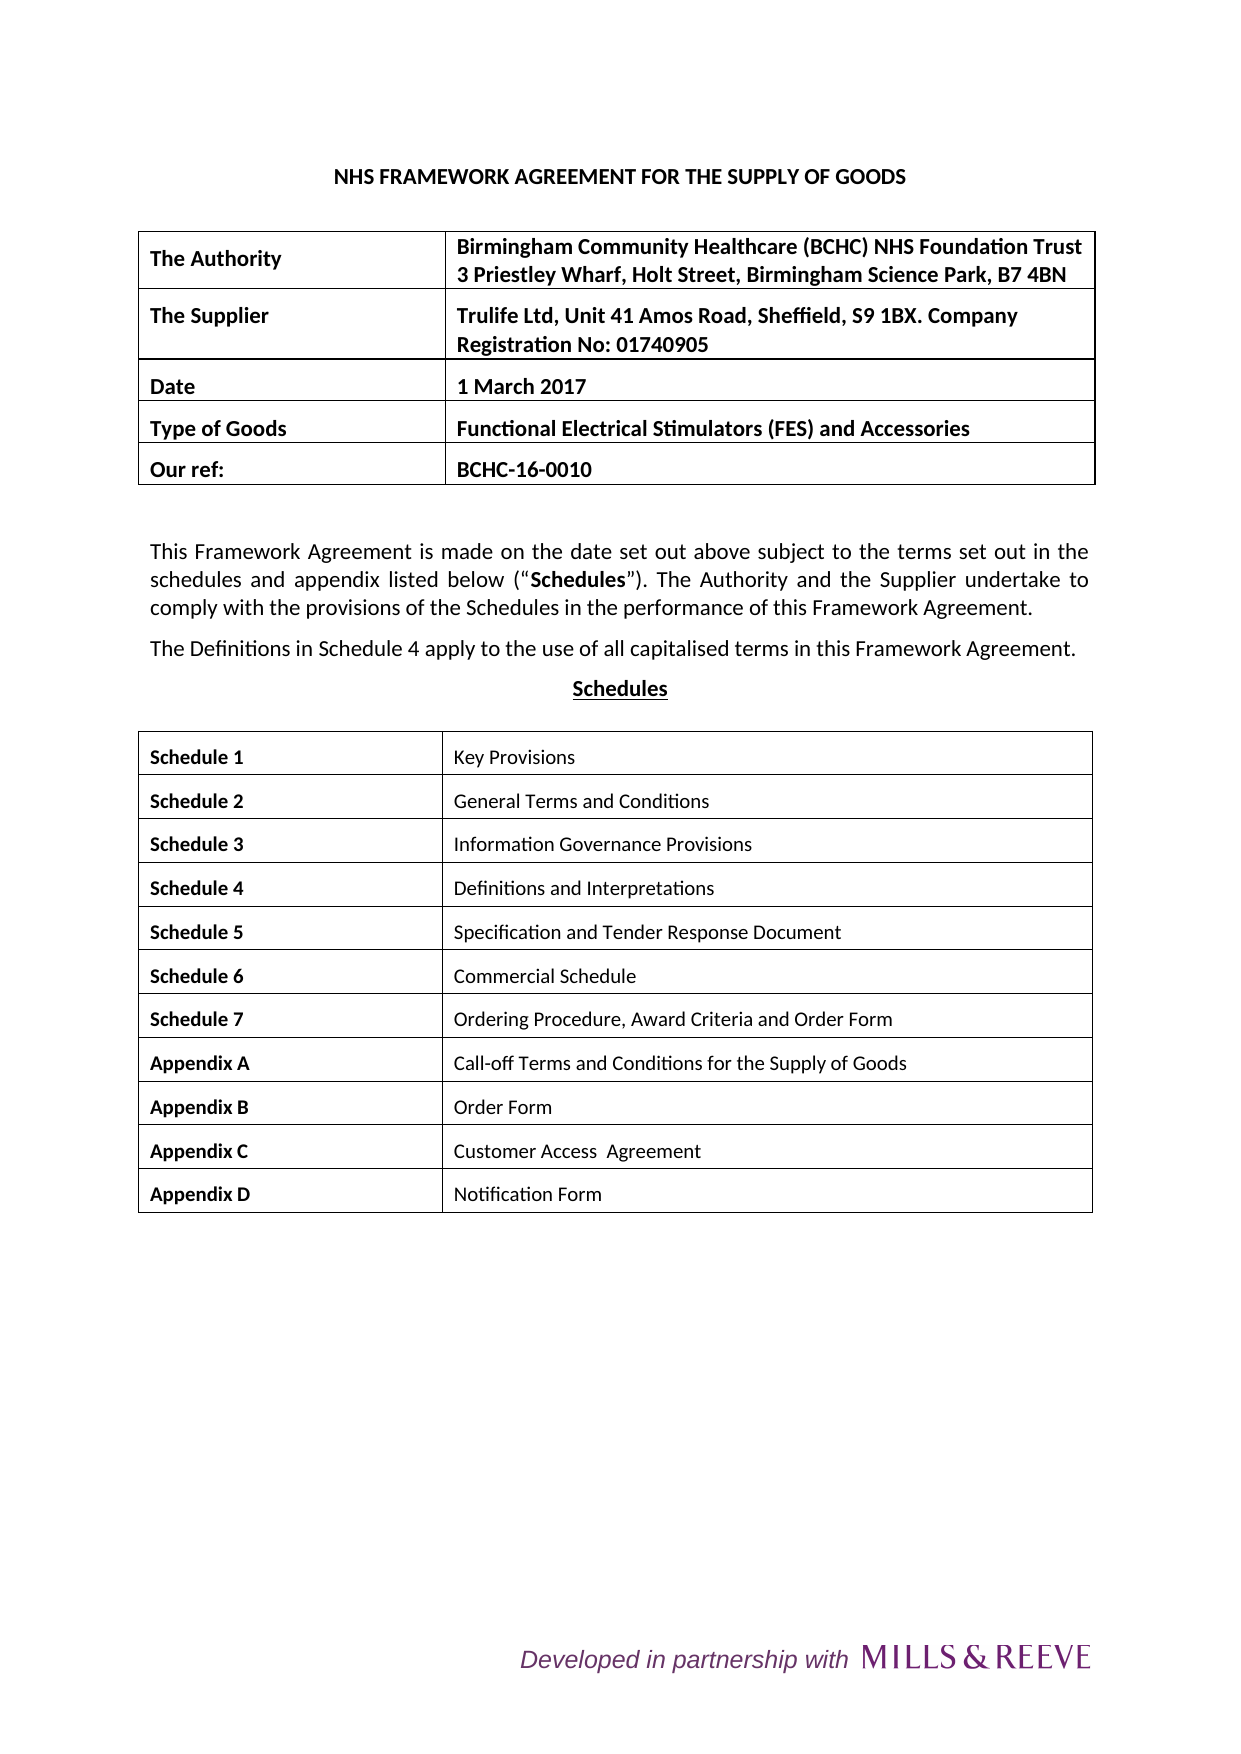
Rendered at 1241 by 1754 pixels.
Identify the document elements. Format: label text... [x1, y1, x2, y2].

table_cell Specification and Tender Response Document [443, 907, 1092, 949]
table_header 1 March 2017 [446, 360, 1094, 400]
text This Framework Agreement is made on the date set out above subject to the terms set out in the schedules and appendix listed below (“Schedules”). The Authority and the Supplier undertake to comply with the provisions of the Schedules in the performance of this Framework Agreement. [150, 537, 1090, 622]
table_cell Appendix D [139, 1169, 442, 1212]
table_cell Schedule 3 [139, 819, 442, 862]
table_cell Notification Form [443, 1169, 1092, 1212]
table_cell Call-off Terms and Conditions for the Supply of Goods [443, 1038, 1092, 1081]
table_cell BCHC-16-0010 [446, 443, 1094, 483]
table_cell Schedule 2 [139, 775, 442, 818]
table_cell The Supplier [139, 289, 445, 358]
table_header Date [139, 360, 445, 400]
table_header Key Provisions [443, 732, 1092, 774]
table_cell Our ref: [139, 443, 445, 483]
table_cell Functional Electrical Stimulators (FES) and Accessories [446, 401, 1094, 442]
table_cell Commercial Schedule [443, 950, 1092, 993]
table_cell Schedule 6 [139, 950, 442, 993]
table_cell Schedule 7 [139, 994, 442, 1037]
table_cell Definitions and Interpretations [443, 863, 1092, 906]
table_cell Information Governance Provisions [443, 819, 1092, 862]
text The Definitions in Schedule 4 apply to the use of all capitalised terms in this Framework Agreement. [150, 634, 1090, 662]
table_header Birmingham Community Healthcare (BCHC) NHS Foundation Trust 3 Priestley Wharf, Holt Street, Birmingham Science Park, B7 4BN [446, 232, 1094, 288]
table_cell Appendix A [139, 1038, 442, 1081]
table_cell Appendix B [139, 1082, 442, 1124]
table_cell General Terms and Conditions [443, 775, 1092, 818]
table_cell Trulife Ltd, Unit 41 Amos Road, Sheffield, S9 1BX. Company Registration No: 01740905 [446, 289, 1094, 358]
table_cell Order Form [443, 1082, 1092, 1124]
table_cell Type of Goods [139, 401, 445, 442]
table_cell Appendix C [139, 1125, 442, 1168]
table_cell Ordering Procedure, Award Criteria and Order Form [443, 994, 1092, 1037]
table_header The Authority [139, 232, 445, 288]
table_cell Customer Access Agreement [443, 1125, 1092, 1168]
table_header Schedule 1 [139, 732, 442, 774]
text NHS FRAMEWORK AGREEMENT FOR THE SUPPLY OF GOODS [150, 162, 1090, 191]
table_cell Schedule 4 [139, 863, 442, 906]
table_cell Schedule 5 [139, 907, 442, 949]
picture [862, 1645, 1091, 1669]
text Schedules [150, 674, 1090, 703]
